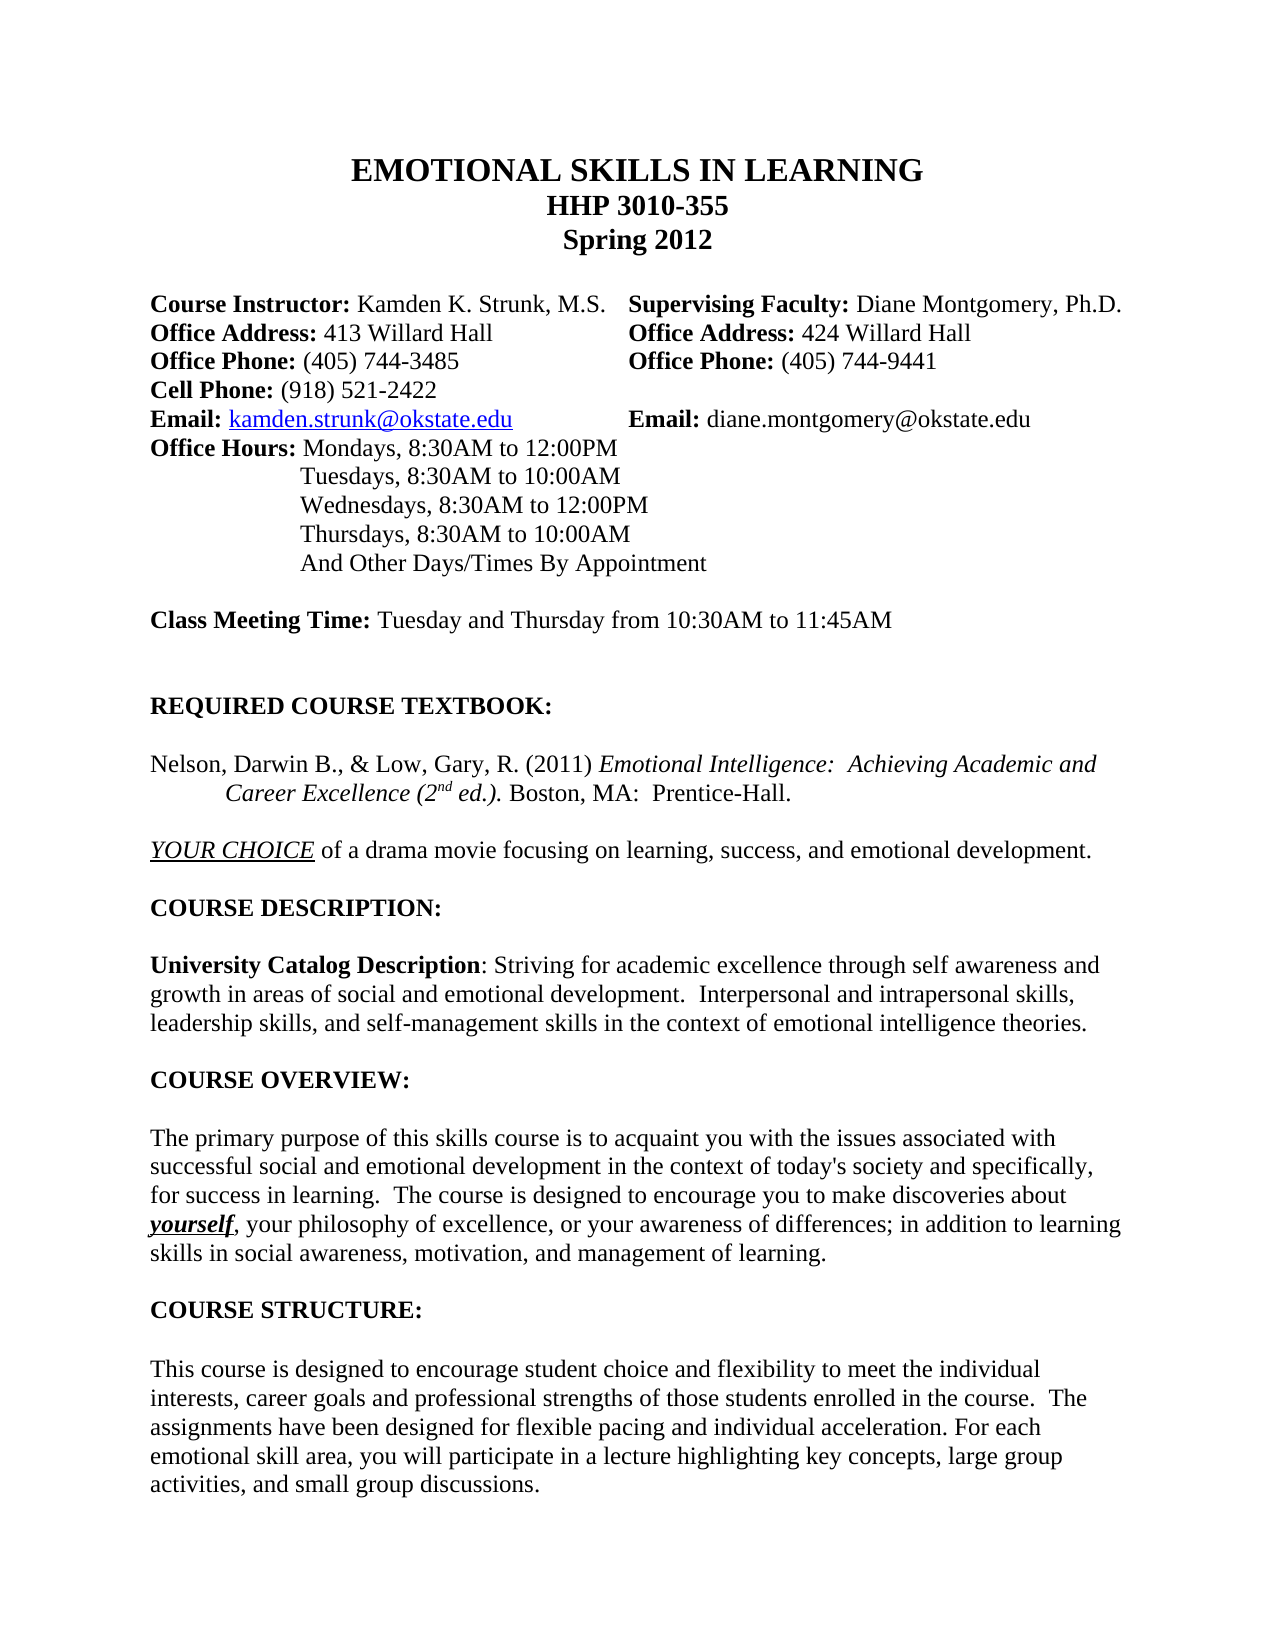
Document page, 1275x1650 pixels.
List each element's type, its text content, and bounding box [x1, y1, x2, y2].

text Office Hours: Mondays, 8:30AM to 12:00PM [150, 433, 1125, 461]
text YOUR CHOICE of a drama movie focusing on learning, success, and emotional development. [150, 835, 1125, 864]
text The primary purpose of this skills course is to acquaint you with the issues associated with successful social and emotional development in the context of today's society and specifically, for success in learning. The course is designed to encourage you to make discoveries about yourself, your philosophy of excellence, or your awareness of differences; in addition to learning skills in social awareness, motivation, and management of learning. [150, 1123, 1125, 1266]
text HHP 3010-355 [150, 188, 1125, 222]
text This course is designed to encourage student choice and flexibility to meet the individual interests, career goals and professional strengths of those students enrolled in the course. The assignments have been designed for flexible pacing and individual acceleration. For each emotional skill area, you will participate in a lecture highlighting key concepts, large group activities, and small group discussions. [150, 1354, 1125, 1498]
text COURSE STRUCTURE: [150, 1295, 1125, 1324]
text Thursdays, 8:30AM to 10:00AM [225, 519, 1125, 548]
text Nelson, Darwin B., & Low, Gary, R. (2011) Emotional Intelligence: Achieving Academic and Career Excellence (2nd ed.). Boston, MA: Prentice-Hall. [150, 749, 1125, 806]
text Office Phone: (405) 744-3485 Office Phone: (405) 744-9441 [150, 346, 1125, 375]
text Spring 2012 [150, 222, 1125, 255]
text COURSE OVERVIEW: [150, 1065, 1125, 1094]
text Class Meeting Time: Tuesday and Thursday from 10:30AM to 11:45AM [150, 605, 1125, 634]
text Course Instructor: Kamden K. Strunk, M.S. Supervising Faculty: Diane Montgomery, Ph.D. [150, 289, 1125, 318]
text University Catalog Description: Striving for academic excellence through self awareness and growth in areas of social and emotional development. Interpersonal and intrapersonal skills, leadership skills, and self-management skills in the context of emotional intelligence theories. [150, 950, 1125, 1036]
text Cell Phone: (918) 521-2422 [150, 375, 1125, 404]
text EMOTIONAL SKILLS IN LEARNING [150, 150, 1125, 188]
text Tuesdays, 8:30AM to 10:00AM [225, 461, 1125, 490]
text Required Course Textbook: [150, 691, 1125, 720]
text Email: kamden.strunk@okstate.edu Email: diane.montgomery@okstate.edu [150, 404, 1125, 433]
text Course Description: [150, 893, 1125, 921]
text Office Address: 413 Willard Hall Office Address: 424 Willard Hall [150, 318, 1125, 346]
text Wednesdays, 8:30AM to 12:00PM [225, 490, 1125, 519]
text And Other Days/Times By Appointment [225, 548, 1125, 576]
